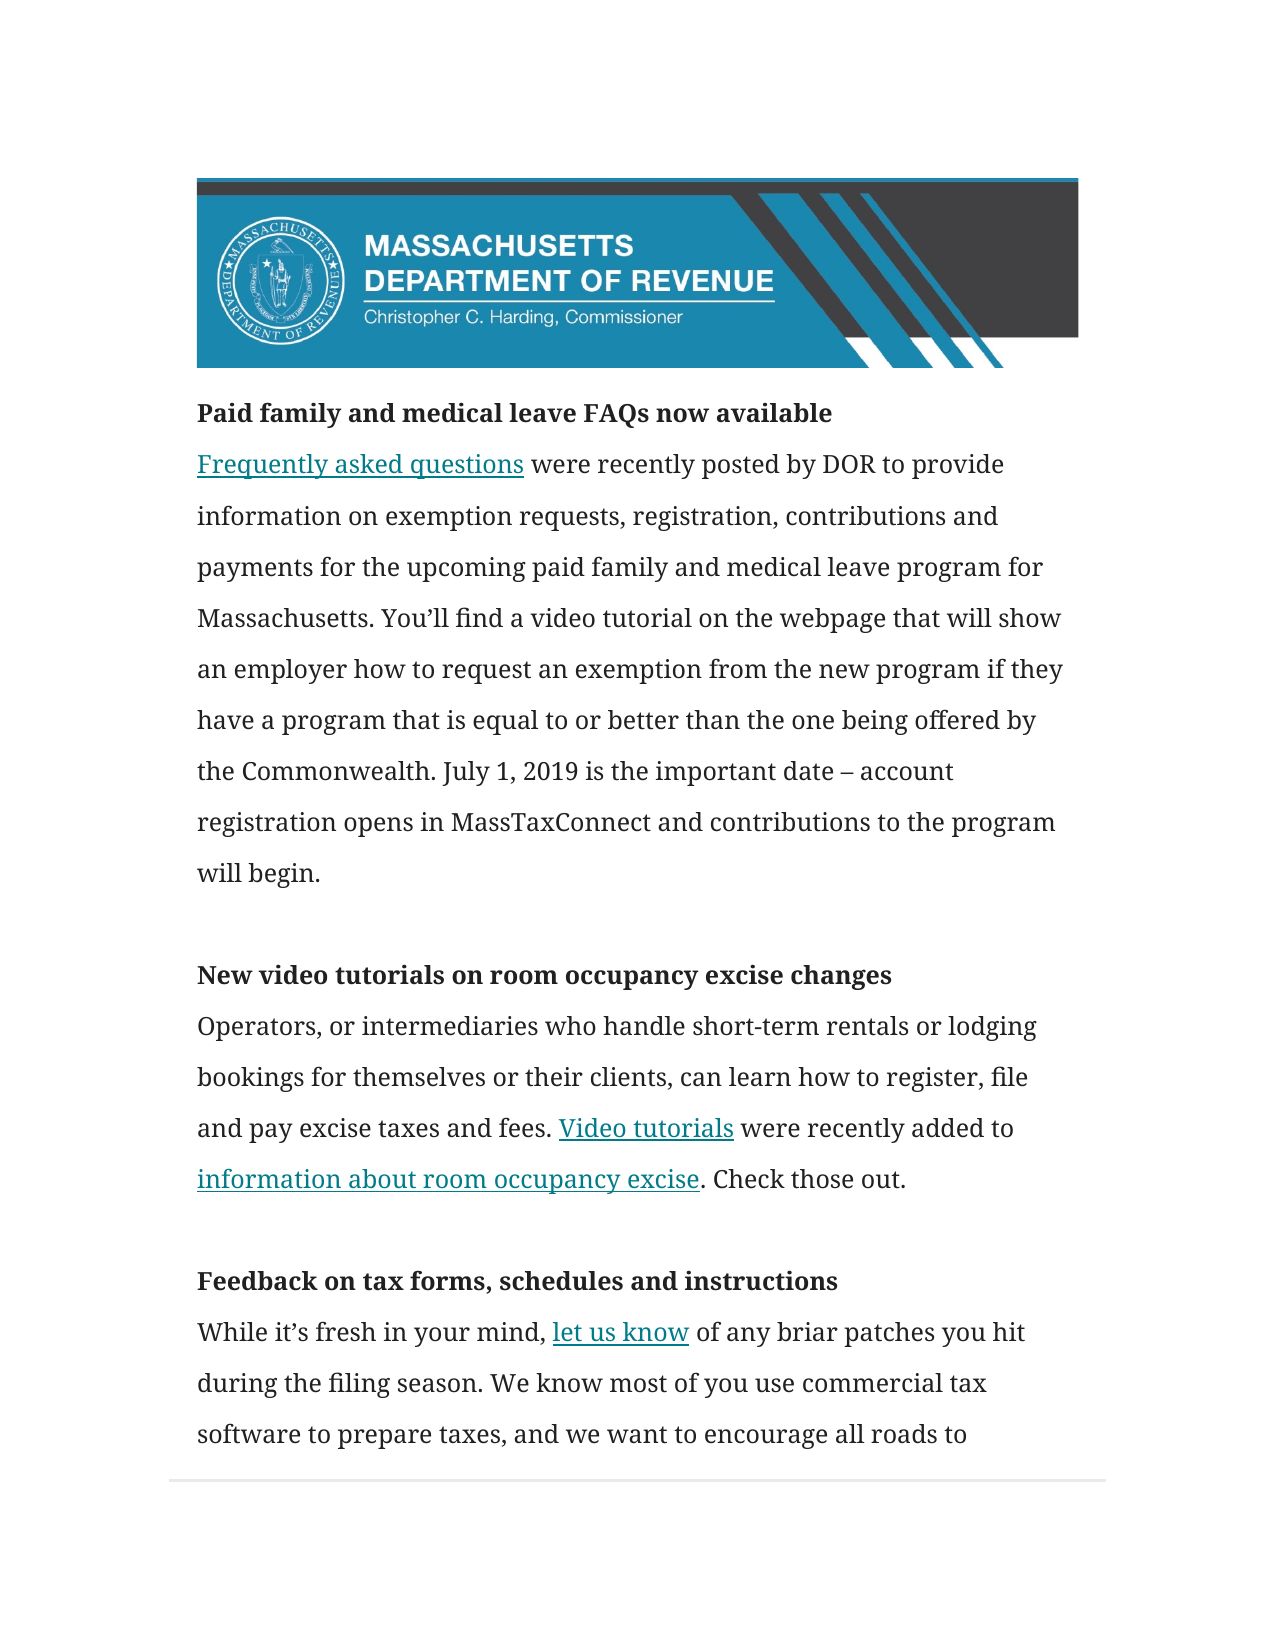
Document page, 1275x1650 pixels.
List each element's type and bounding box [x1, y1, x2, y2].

picture [196, 178, 1079, 368]
